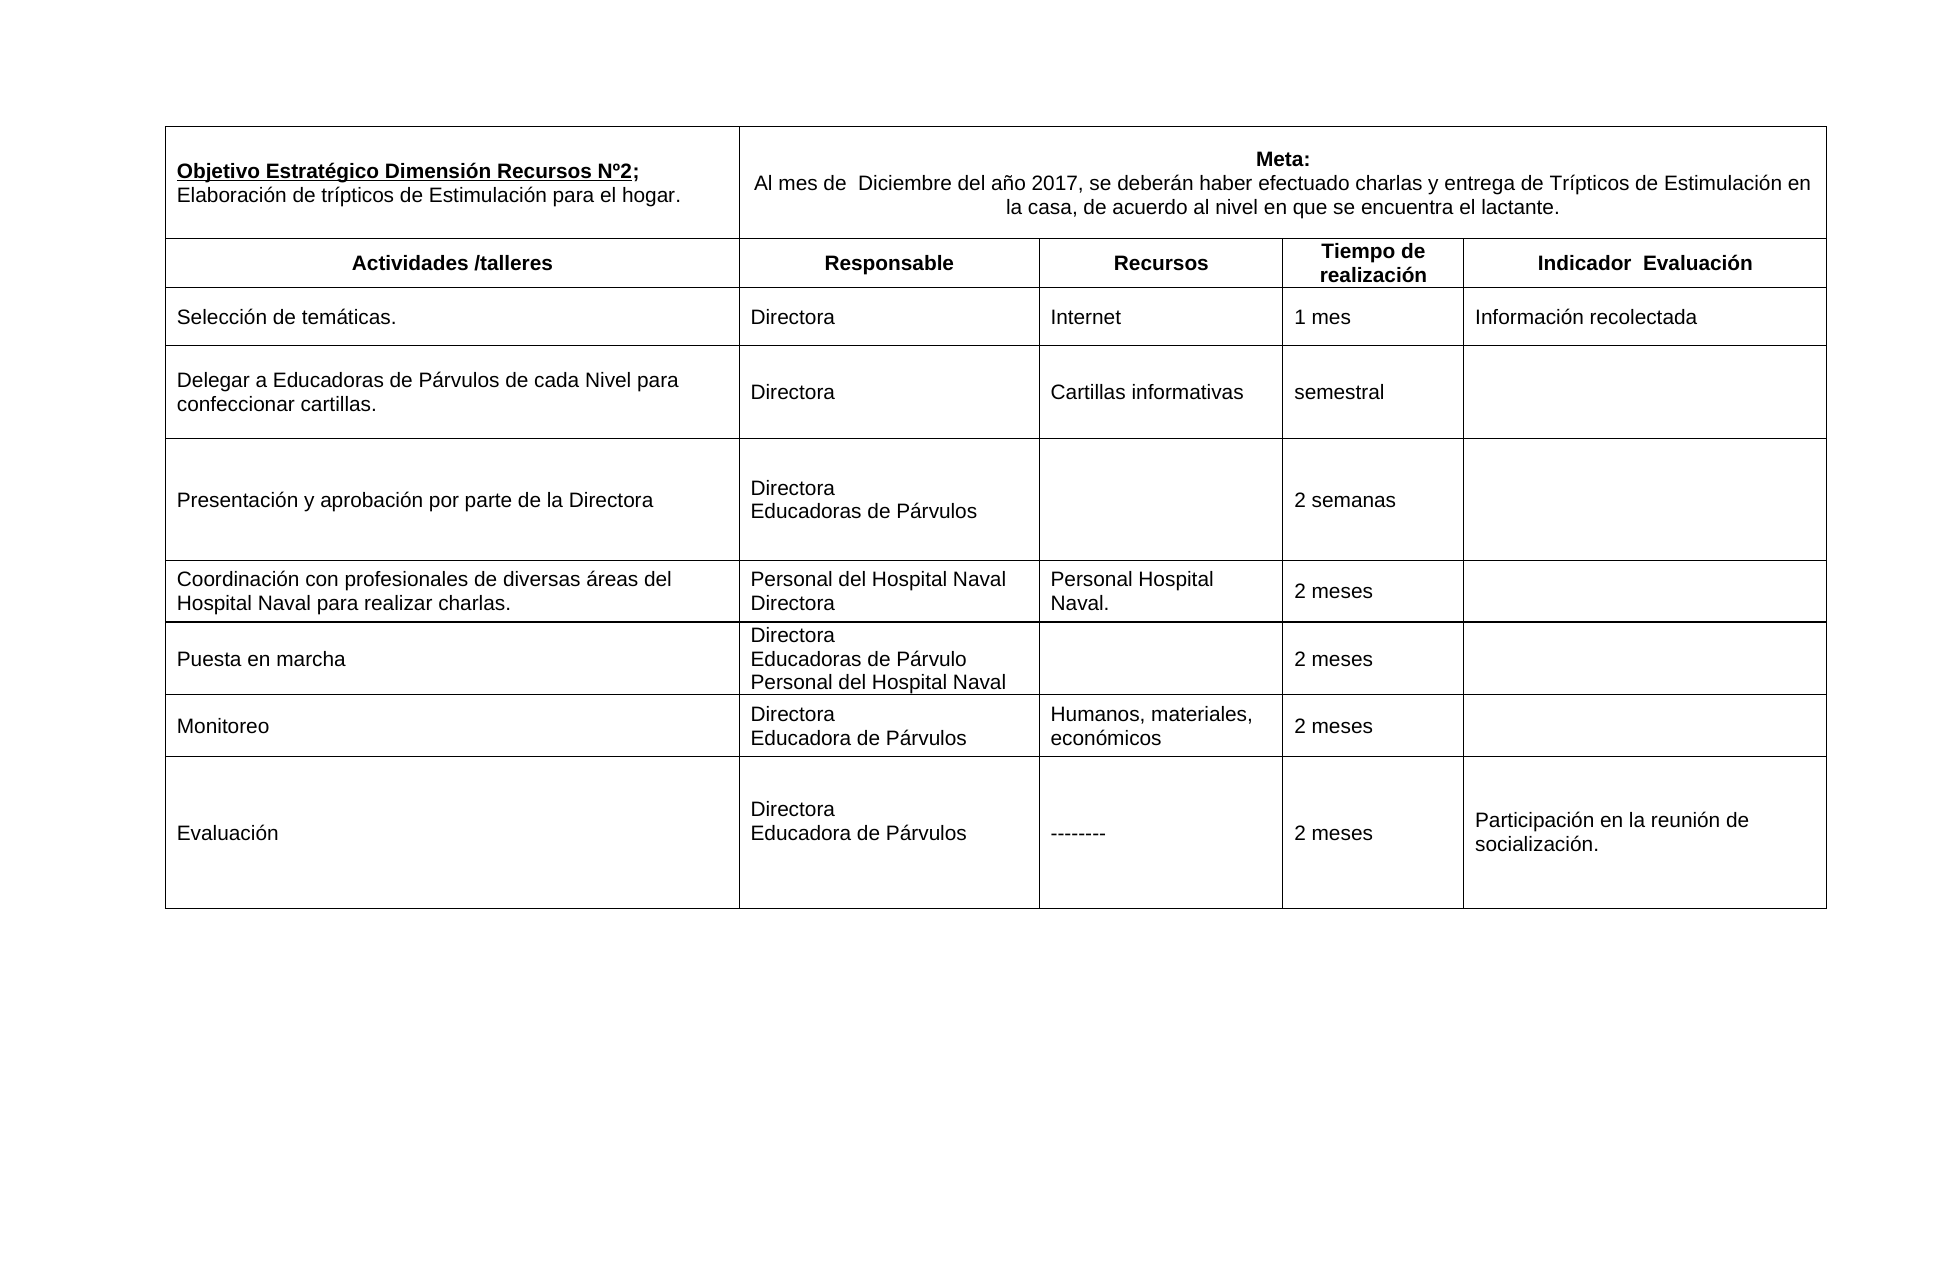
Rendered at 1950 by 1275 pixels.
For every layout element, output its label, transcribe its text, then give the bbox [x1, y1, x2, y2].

table_cell Directora [740, 288, 1039, 345]
table_cell Delegar a Educadoras de Párvulos de cada Nivel para confeccionar cartillas. [166, 346, 739, 438]
table_cell Responsable [740, 239, 1039, 287]
table_cell Presentación y aprobación por parte de la Directora [166, 439, 739, 559]
table_cell Cartillas informativas [1040, 346, 1282, 438]
table_cell [1464, 623, 1826, 694]
table_cell Directora Educadora de Párvulos [740, 757, 1039, 907]
table_cell Actividades /talleres [166, 239, 739, 287]
table_cell [1464, 695, 1826, 756]
table_cell Puesta en marcha [166, 623, 739, 694]
table_cell Tiempo de realización [1283, 239, 1463, 287]
table_cell Personal Hospital Naval. [1040, 561, 1282, 621]
table_cell Directora [740, 346, 1039, 438]
table_cell Información recolectada [1464, 288, 1826, 345]
table_cell Humanos, materiales, económicos [1040, 695, 1282, 756]
table_cell semestral [1283, 346, 1463, 438]
table_cell Evaluación [166, 757, 739, 907]
table_cell Personal del Hospital Naval Directora [740, 561, 1039, 621]
table_cell Internet [1040, 288, 1282, 345]
table_cell Participación en la reunión de socialización. [1464, 757, 1826, 907]
table_cell 2 meses [1283, 695, 1463, 756]
table_cell Indicador Evaluación [1464, 239, 1826, 287]
table_cell Directora Educadoras de Párvulos [740, 439, 1039, 559]
table_cell Directora Educadora de Párvulos [740, 695, 1039, 756]
table_cell 2 meses [1283, 757, 1463, 907]
table_cell [1464, 439, 1826, 559]
table_cell Monitoreo [166, 695, 739, 756]
table_cell 2 semanas [1283, 439, 1463, 559]
table_cell [1464, 561, 1826, 621]
table_cell 2 meses [1283, 623, 1463, 694]
table_cell Coordinación con profesionales de diversas áreas del Hospital Naval para realizar charlas. [166, 561, 739, 621]
table_cell 2 meses [1283, 561, 1463, 621]
table_header Objetivo Estratégico Dimensión Recursos Nº2; Elaboración de trípticos de Estimulación para el hogar. [166, 127, 739, 238]
table_header Meta: Al mes de Diciembre del año 2017, se deberán haber efectuado charlas y entrega de Trípticos de Estimulación en la casa, de acuerdo al nivel en que se encuentra el lactante. [740, 127, 1826, 238]
table_cell [1040, 439, 1282, 559]
table_cell Selección de temáticas. [166, 288, 739, 345]
table_cell 1 mes [1283, 288, 1463, 345]
table_cell [1040, 623, 1282, 694]
table_cell Recursos [1040, 239, 1282, 287]
table_cell Directora Educadoras de Párvulo Personal del Hospital Naval [740, 623, 1039, 694]
table_cell [1464, 346, 1826, 438]
table_cell -------- [1040, 757, 1282, 907]
